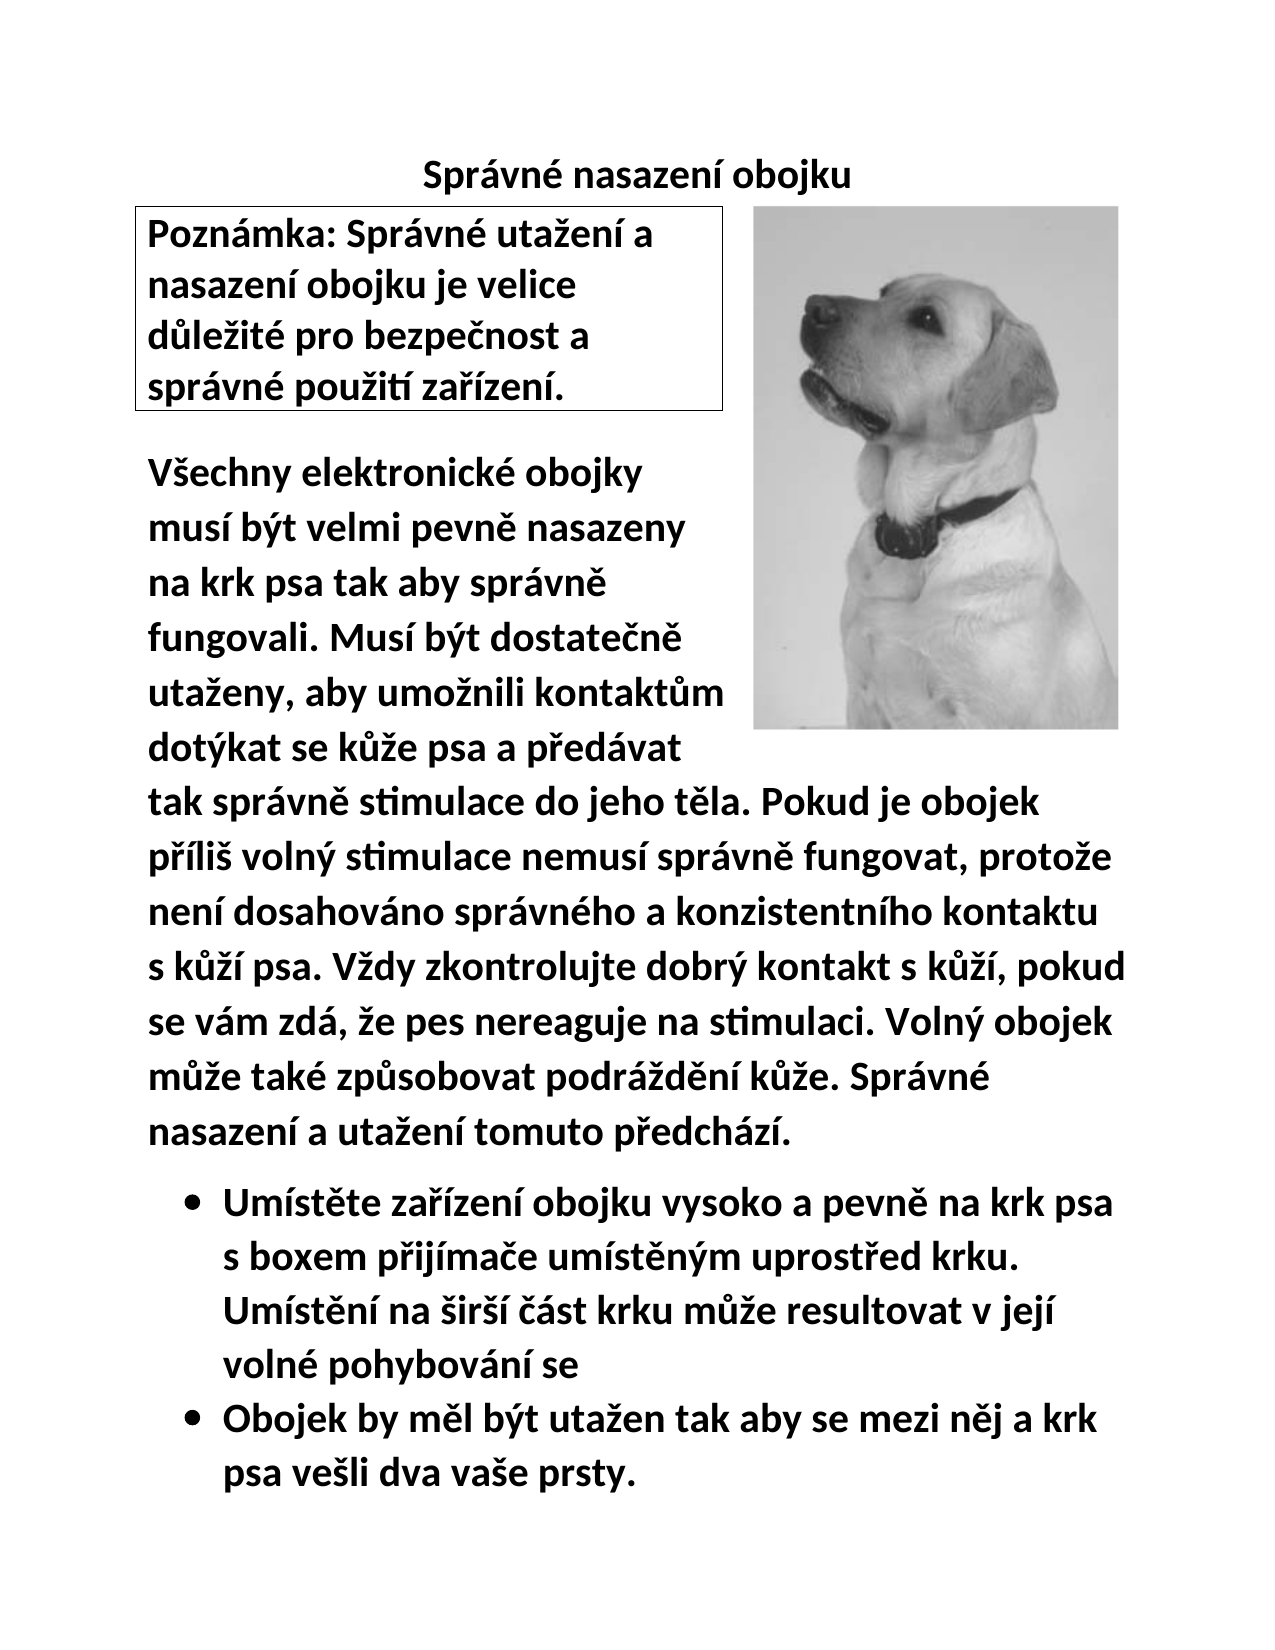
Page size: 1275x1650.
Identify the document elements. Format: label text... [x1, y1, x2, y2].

picture [748, 198, 1120, 732]
list Umístěte zařízení obojku vysoko a pevně na krk psa s boxem přijímače umístěným uprostřed krku. Umístění na širší část krku může resultovat v její volné pohybování se [185, 1176, 1127, 1389]
list Obojek by měl být utažen tak aby se mezi něj a krk psa vešli dva vaše prsty. [185, 1392, 1127, 1496]
text Všechny elektronické obojky musí být velmi pevně nasazeny na krk psa tak aby správně fungovali. Musí být dostatečně utaženy, aby umožnili kontaktům dotýkat se kůže psa a předávat tak správně stimulace do jeho těla. Pokud je obojek příliš volný stimulace nemusí správně fungovat, protože není dosahováno správného a konzistentního kontaktu s kůží psa. Vždy zkontrolujte dobrý kontakt s kůží, pokud se vám zdá, že pes nereaguje na stimulaci. Volný obojek může také způsobovat podráždění kůže. Správné nasazení a utažení tomuto předchází. [148, 219, 1127, 1156]
text Správné nasazení obojku [148, 148, 1127, 198]
table_header Poznámka: Správné utažení a nasazení obojku je velice důležité pro bezpečnost a správné použití zařízení. [136, 207, 722, 410]
